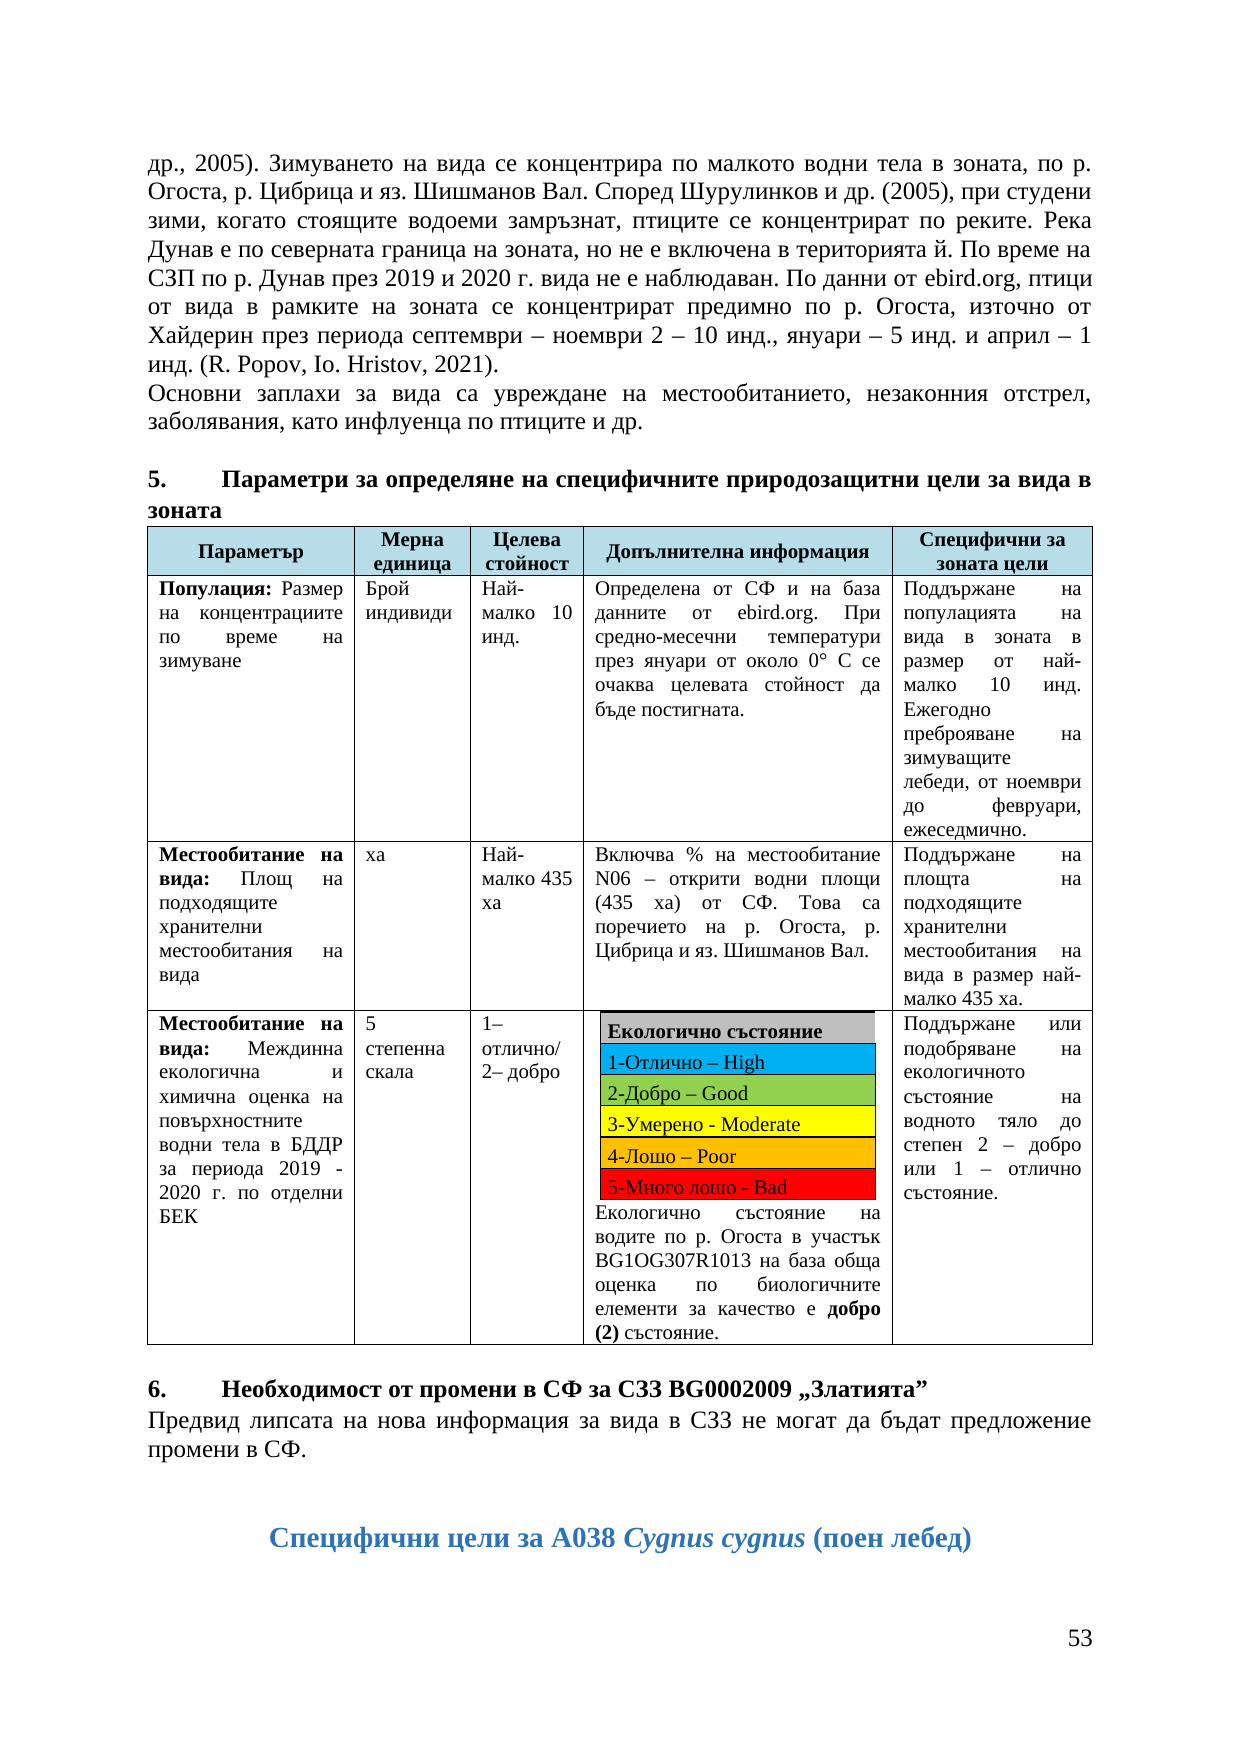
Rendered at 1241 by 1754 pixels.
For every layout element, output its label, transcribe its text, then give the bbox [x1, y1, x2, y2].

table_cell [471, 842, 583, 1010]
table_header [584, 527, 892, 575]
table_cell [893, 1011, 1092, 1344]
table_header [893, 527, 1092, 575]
text Предвид липсата на нова информация за вида в СЗЗ не могат да бъдат предложение промени в СФ. [148, 1405, 1093, 1463]
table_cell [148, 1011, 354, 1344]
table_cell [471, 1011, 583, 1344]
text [148, 148, 1093, 378]
text Основни заплахи за вида са увреждане на местообитанието, незаконния отстрел, заболявания, като инфлуенца по птиците и др. [148, 378, 1093, 435]
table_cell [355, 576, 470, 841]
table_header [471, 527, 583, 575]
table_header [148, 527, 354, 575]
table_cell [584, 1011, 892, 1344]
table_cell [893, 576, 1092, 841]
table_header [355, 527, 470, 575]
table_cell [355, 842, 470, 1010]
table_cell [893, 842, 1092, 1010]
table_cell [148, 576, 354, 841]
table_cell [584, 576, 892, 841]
list Необходимост от промени в СФ за СЗЗ BG0002009 „Златията” [148, 1374, 1093, 1403]
list Параметри за определяне на специфичните природозащитни цели за вида в зоната [148, 464, 1093, 524]
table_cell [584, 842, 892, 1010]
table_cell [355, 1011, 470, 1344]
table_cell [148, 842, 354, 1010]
subtitle Специфични цели за А038 Cygnus cygnus (поен лебед) [148, 1521, 1093, 1554]
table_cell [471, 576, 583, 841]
